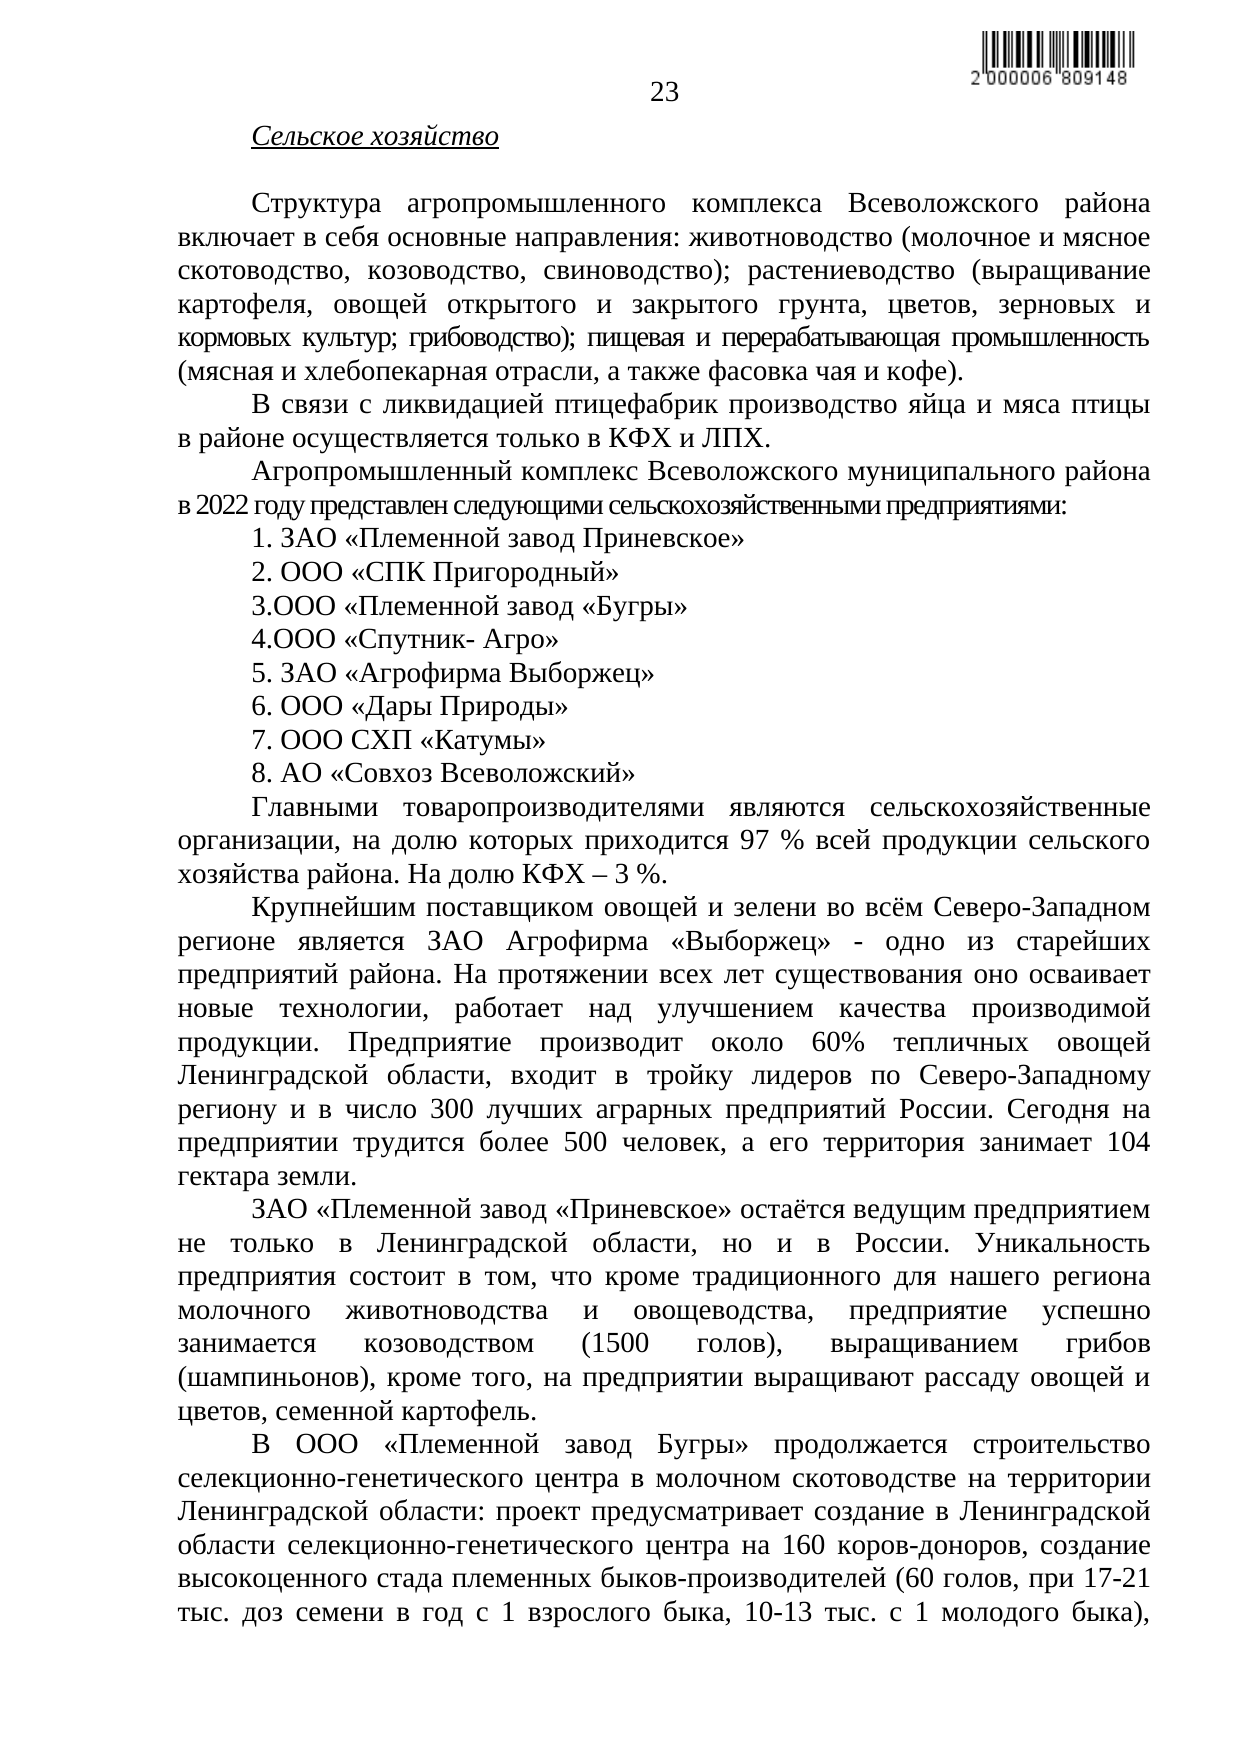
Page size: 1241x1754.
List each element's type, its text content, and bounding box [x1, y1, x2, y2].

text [177, 1426, 1152, 1627]
text Агропромышленный комплекс Всеволожского муниципального района в 2022 году представлен следующими сельскохозяйственными предприятиями: [177, 453, 1152, 521]
text Структура агропромышленного комплекса Всеволожского района включает в себя основные направления: животноводство (молочное и мясное скотоводство, козоводство, свиноводство); растениеводство (выращивание картофеля, овощей открытого и закрытого грунта, цветов, зерновых и кормовых культур; грибоводство); пищевая и перерабатывающая промышленность (мясная и хлебопекарная отрасли, а также фасовка чая и кофе). [177, 185, 1152, 386]
text 4.ООО «Спутник- Агро» [177, 621, 1152, 655]
text Главными товаропроизводителями являются сельскохозяйственные организации, на долю которых приходится 97 % всей продукции сельского хозяйства района. На долю КФХ – 3 %. [177, 789, 1152, 889]
picture [970, 31, 1152, 88]
text 8. АО «Совхоз Всеволожский» [177, 755, 1152, 789]
text ЗАО «Племенной завод «Приневское» остаётся ведущим предприятием не только в Ленинградской области, но и в России. Уникальность предприятия состоит в том, что кроме традиционного для нашего региона молочного животноводства и овощеводства, предприятие успешно занимается козоводством (1500 голов), выращиванием грибов (шампиньонов), кроме того, на предприятии выращивают рассаду овощей и цветов, семенной картофель. [177, 1191, 1152, 1426]
text 1. ЗАО «Племенной завод Приневское» [177, 521, 1152, 554]
text 6. ООО «Дары Природы» [177, 688, 1152, 722]
text 3.ООО «Племенной завод «Бугры» [177, 588, 1152, 621]
text 7. ООО СХП «Катумы» [177, 722, 1152, 755]
text 5. ЗАО «Агрофирма Выборжец» [177, 655, 1152, 688]
list Сельское хозяйство [177, 118, 1152, 152]
text 2. ООО «СПК Пригородный» [177, 554, 1152, 588]
text В связи с ликвидацией птицефабрик производство яйца и мяса птицы в районе осуществляется только в КФХ и ЛПХ. [177, 386, 1152, 453]
text Крупнейшим поставщиком овощей и зелени во всём Северо-Западном регионе является ЗАО Агрофирма «Выборжец» - одно из старейших предприятий района. На протяжении всех лет существования оно осваивает новые технологии, работает над улучшением качества производимой продукции. Предприятие производит около 60% тепличных овощей Ленинградской области, входит в тройку лидеров по Северо-Западному региону и в число 300 лучших аграрных предприятий России. Сегодня на предприятии трудится более 500 человек, а его территория занимает 104 гектара земли. [177, 889, 1152, 1191]
